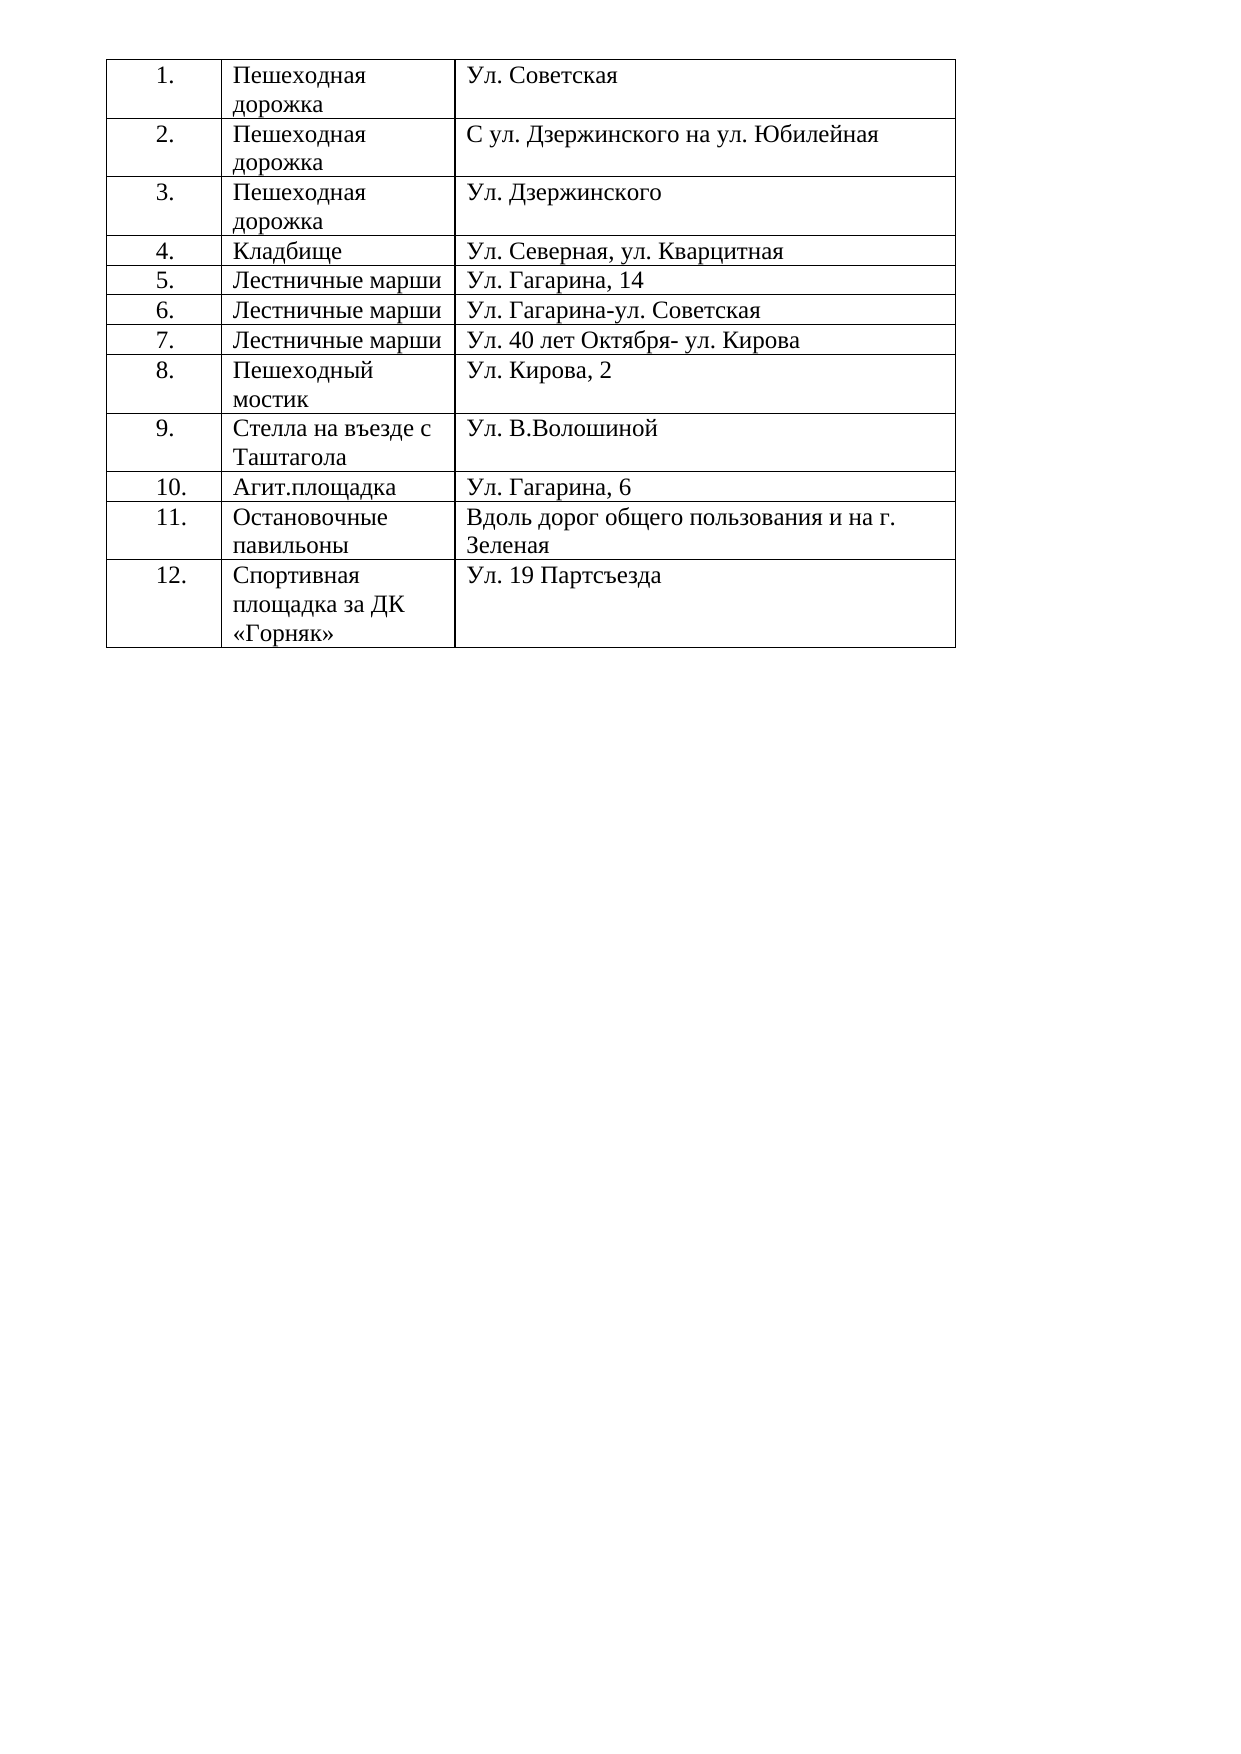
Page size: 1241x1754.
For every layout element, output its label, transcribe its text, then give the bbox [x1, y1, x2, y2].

table_cell Кладбище [222, 236, 454, 264]
table_cell Пешеходная дорожка [222, 177, 454, 235]
table_cell [107, 266, 221, 294]
table_cell Лестничные марши [222, 266, 454, 294]
table_cell [107, 236, 221, 264]
table_cell Ул. Гагарина, 14 [456, 266, 955, 294]
table_cell [107, 177, 221, 235]
table_cell Ул. Гагарина, 6 [456, 472, 955, 501]
table_cell [107, 325, 221, 354]
table_cell Стелла на въезде с Таштагола [222, 414, 454, 471]
table_cell Пешеходная дорожка [222, 60, 454, 118]
table_cell [107, 414, 221, 471]
table_cell [107, 560, 221, 647]
table_cell Ул. Советская [456, 60, 955, 118]
table_cell С ул. Дзержинского на ул. Юбилейная [456, 119, 955, 176]
table_cell Ул. 19 Партсъезда [456, 560, 955, 647]
table_cell Остановочные павильоны [222, 502, 454, 559]
table_cell Пешеходная дорожка [222, 119, 454, 176]
table_cell Пешеходный мостик [222, 355, 454, 412]
table_cell [107, 472, 221, 501]
table_cell Лестничные марши [222, 295, 454, 324]
table_cell [107, 295, 221, 324]
table_cell [107, 355, 221, 412]
table_cell Лестничные марши [222, 325, 454, 354]
table_cell Ул. Гагарина-ул. Советская [456, 295, 955, 324]
table_cell Вдоль дорог общего пользования и на г. Зеленая [456, 502, 955, 559]
table_cell Ул. Дзержинского [456, 177, 955, 235]
table_cell Спортивная площадка за ДК «Горняк» [222, 560, 454, 647]
table_cell Ул. 40 лет Октября- ул. Кирова [456, 325, 955, 354]
table_cell Ул. В.Волошиной [456, 414, 955, 471]
table_cell [107, 119, 221, 176]
table_cell Ул. Северная, ул. Кварцитная [456, 236, 955, 264]
table_cell [107, 502, 221, 559]
table_cell [107, 60, 221, 118]
table_cell Ул. Кирова, 2 [456, 355, 955, 412]
table_cell Агит.площадка [222, 472, 454, 501]
